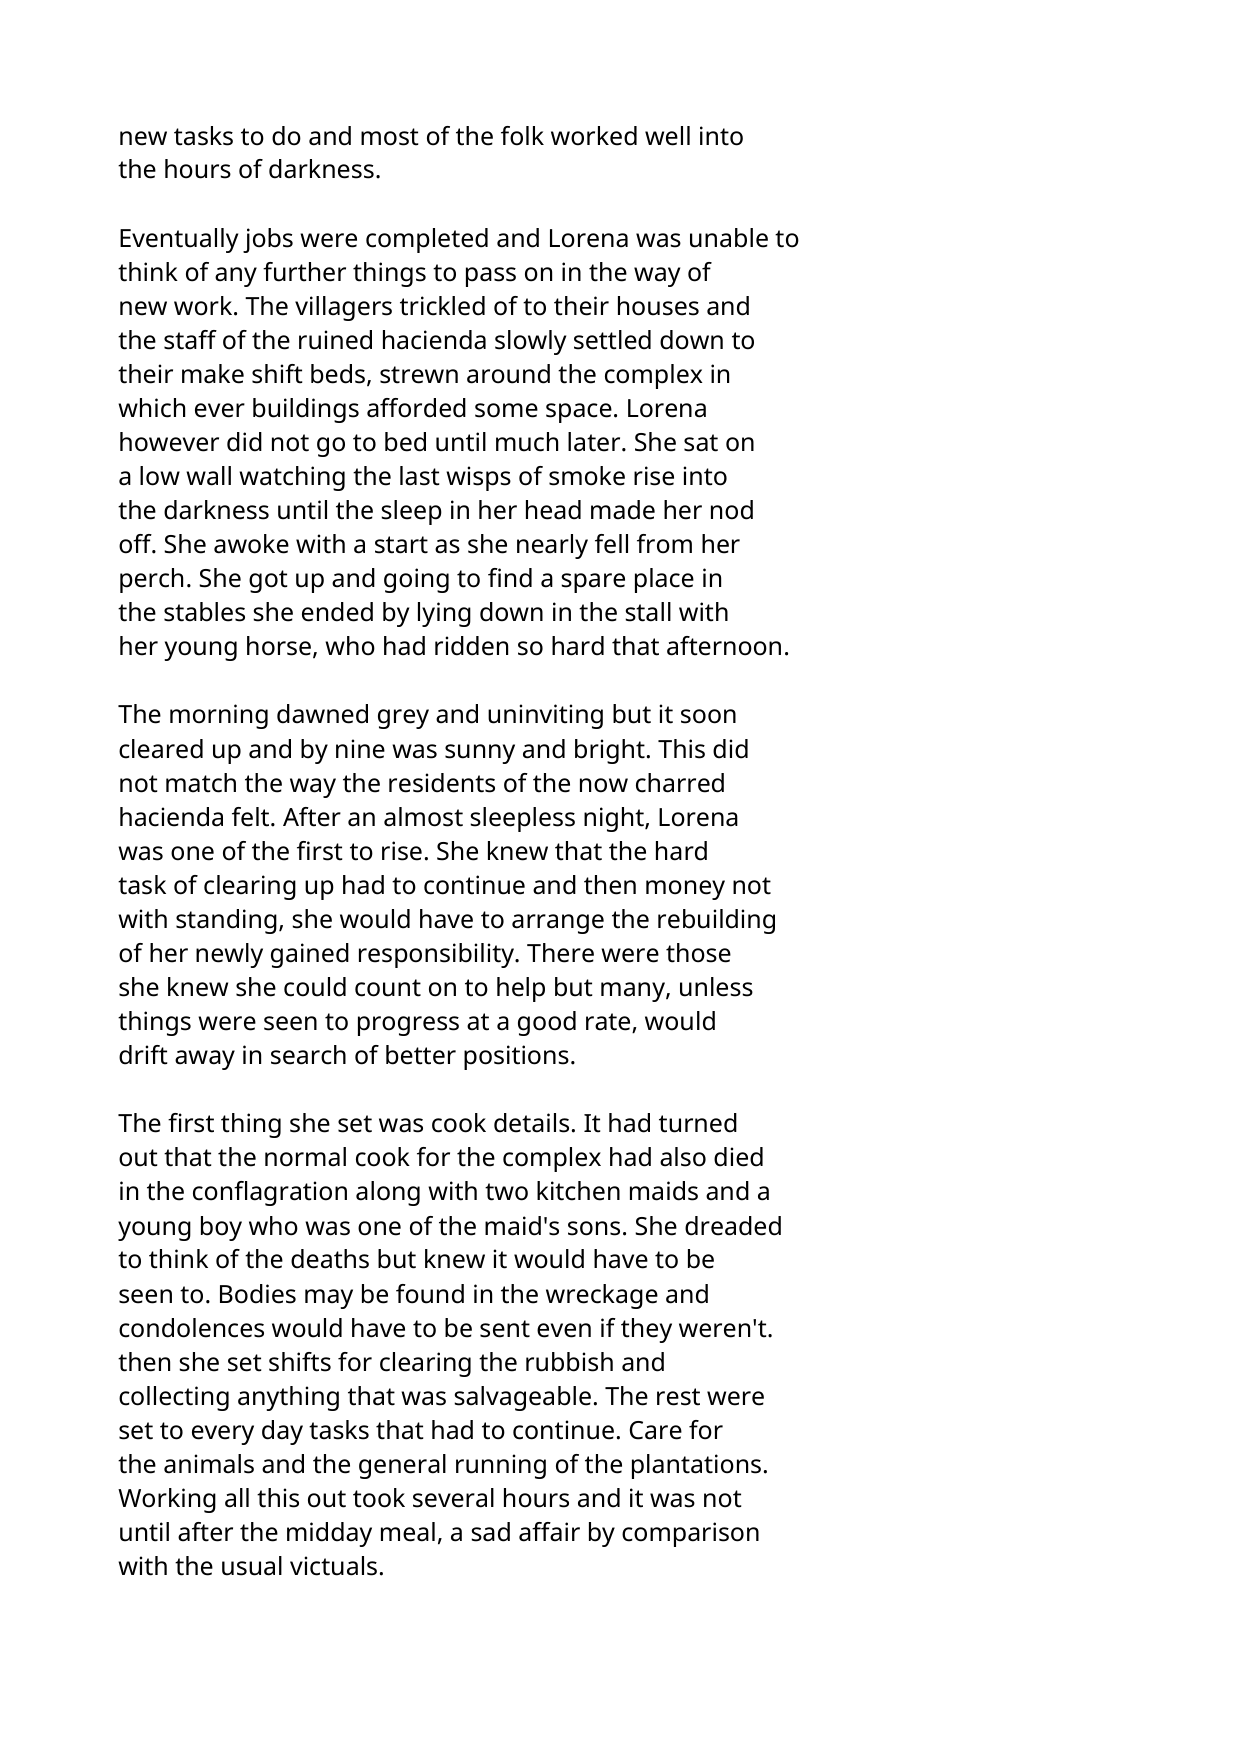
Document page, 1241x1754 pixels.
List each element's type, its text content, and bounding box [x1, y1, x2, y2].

text she knew she could count on to help but many, unless [118, 970, 1122, 1004]
text the staff of the ruined hacienda slowly settled down to [118, 322, 1122, 357]
text Eventually jobs were completed and Lorena was unable to [118, 220, 1122, 254]
text the darkness until the sleep in her head made her nod [118, 493, 1122, 527]
text which ever buildings afforded some space. Lorena [118, 391, 1122, 425]
text Working all this out took several hours and it was not [118, 1481, 1122, 1515]
text hacienda felt. After an almost sleepless night, Lorena [118, 799, 1122, 833]
text set to every day tasks that had to continue. Care for [118, 1412, 1122, 1447]
text not match the way the residents of the now charred [118, 765, 1122, 799]
text collecting anything that was salvageable. The rest were [118, 1378, 1122, 1412]
text perch. She got up and going to find a spare place in [118, 561, 1122, 595]
text young boy who was one of the maid's sons. She dreaded [118, 1208, 1122, 1242]
text however did not go to bed until much later. She sat on [118, 425, 1122, 459]
text task of clearing up had to continue and then money not [118, 867, 1122, 902]
text seen to. Bodies may be found in the wreckage and [118, 1276, 1122, 1310]
text a low wall watching the last wisps of smoke rise into [118, 459, 1122, 493]
text The first thing she set was cook details. It had turned [118, 1106, 1122, 1140]
text to think of the deaths but knew it would have to be [118, 1242, 1122, 1276]
text new tasks to do and most of the folk worked well into [118, 118, 1122, 152]
text until after the midday meal, a sad affair by comparison [118, 1515, 1122, 1549]
text The morning dawned grey and uninviting but it soon [118, 697, 1122, 731]
text drift away in search of better positions. [118, 1038, 1122, 1072]
text was one of the first to rise. She knew that the hard [118, 833, 1122, 867]
text new work. The villagers trickled of to their houses and [118, 288, 1122, 322]
text off. She awoke with a start as she nearly fell from her [118, 527, 1122, 561]
text of her newly gained responsibility. There were those [118, 936, 1122, 970]
text her young horse, who had ridden so hard that afternoon. [118, 629, 1122, 663]
text out that the normal cook for the complex had also died [118, 1140, 1122, 1174]
text their make shift beds, strewn around the complex in [118, 357, 1122, 391]
text the hours of darkness. [118, 152, 1122, 186]
text the animals and the general running of the plantations. [118, 1447, 1122, 1481]
text condolences would have to be sent even if they weren't. [118, 1310, 1122, 1344]
text cleared up and by nine was sunny and bright. This did [118, 731, 1122, 765]
text think of any further things to pass on in the way of [118, 254, 1122, 288]
text then she set shifts for clearing the rubbish and [118, 1344, 1122, 1378]
text with the usual victuals. [118, 1549, 1122, 1583]
text in the conflagration along with two kitchen maids and a [118, 1174, 1122, 1208]
text the stables she ended by lying down in the stall with [118, 595, 1122, 629]
text things were seen to progress at a good rate, would [118, 1004, 1122, 1038]
text with standing, she would have to arrange the rebuilding [118, 902, 1122, 936]
